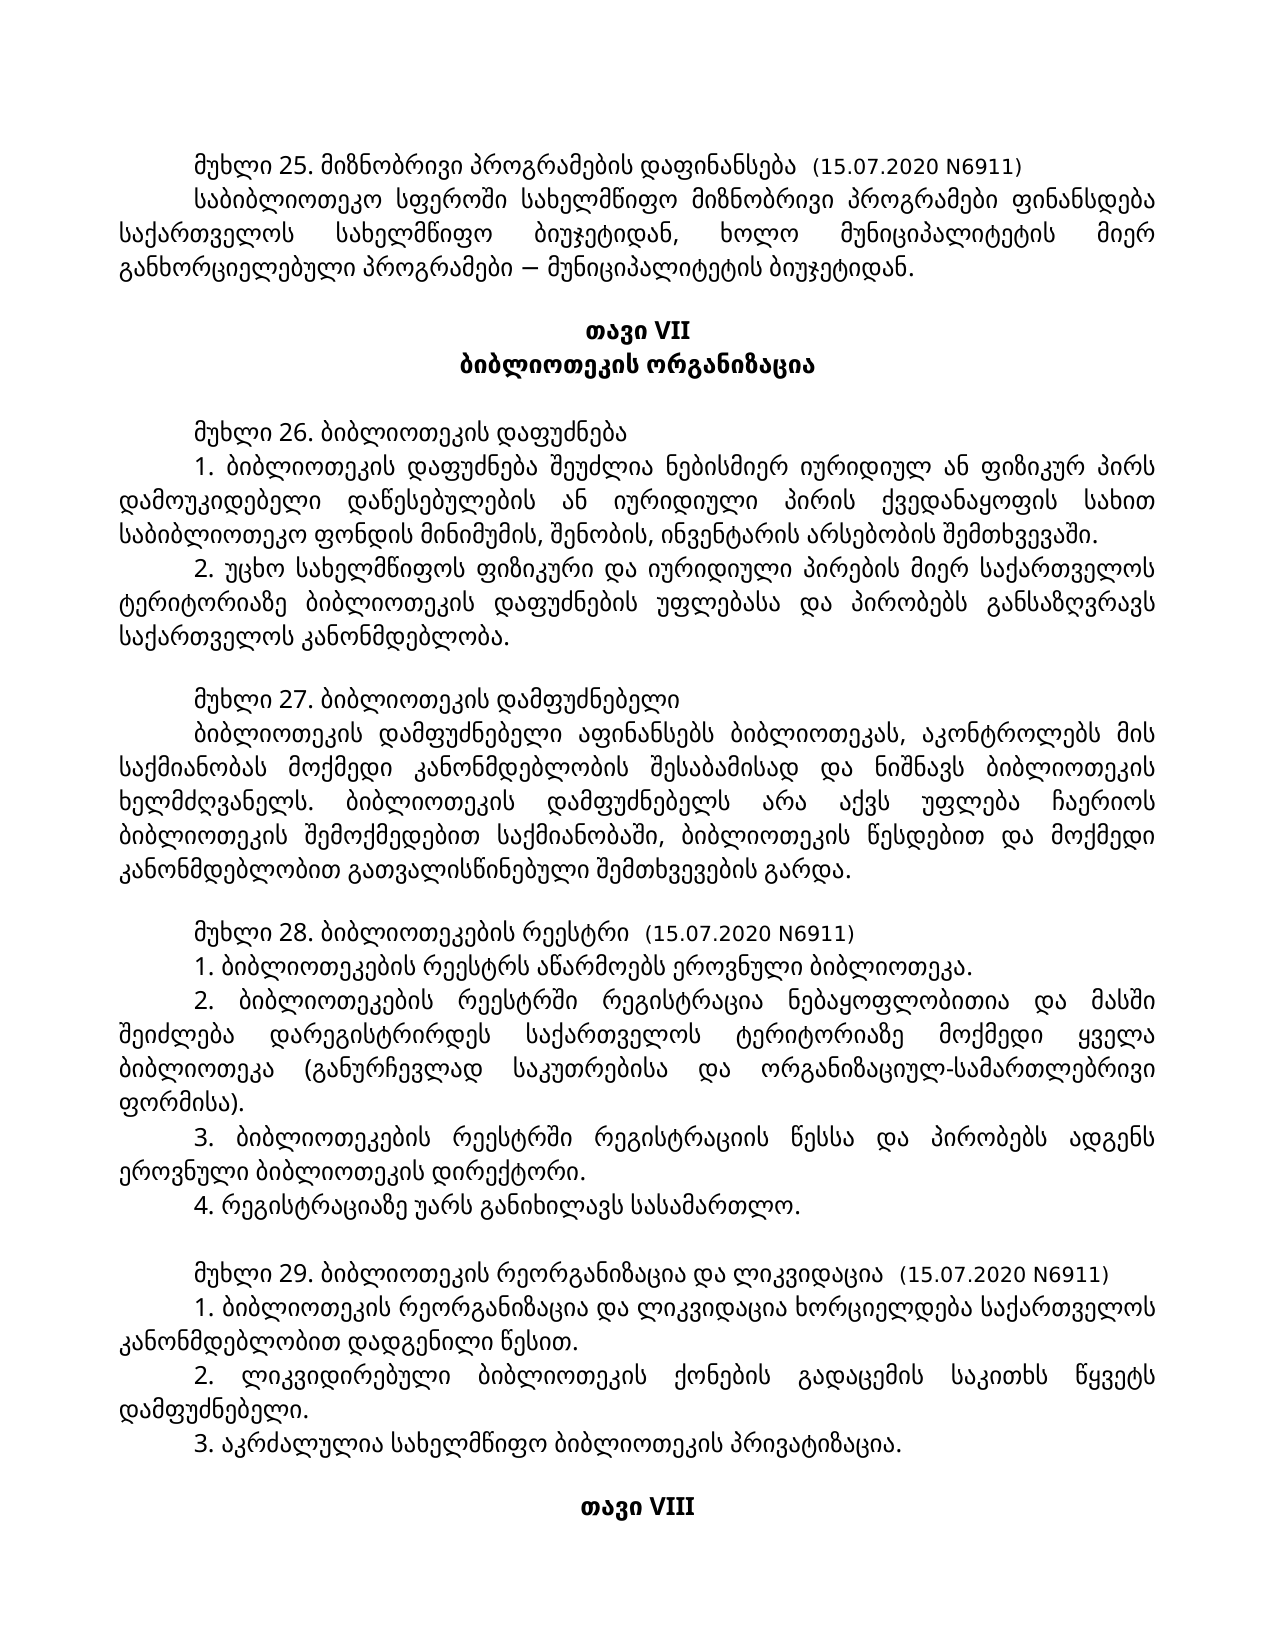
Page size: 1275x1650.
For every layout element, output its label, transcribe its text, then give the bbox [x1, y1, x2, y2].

text 2. უცხო სახელმწიფოს ფიზიკური და იურიდიული პირების მიერ საქართველოს ტერიტორიაზე ბიბლიოთეკის დაფუძნების უფლებასა და პირობებს განსაზღვრავს საქართველოს კანონმდებლობა. [118, 551, 1156, 653]
text 1. ბიბლიოთეკის რეორგანიზაცია და ლიკვიდაცია ხორციელდება საქართველოს კანონმდებლობით დადგენილი წესით. [118, 1289, 1156, 1358]
text ბიბლიოთეკის ორგანიზაცია [118, 346, 1156, 380]
text 2. ბიბლიოთეკების რეესტრში რეგისტრაცია ნებაყოფლობითია და მასში შეიძლება დარეგისტრირდეს საქართველოს ტერიტორიაზე მოქმედი ყველა ბიბლიოთეკა (განურჩევლად საკუთრებისა და ორგანიზაციულ-სამართლებრივი ფორმისა). [118, 983, 1156, 1119]
text თავი VII [118, 312, 1156, 346]
text 4. რეგისტრაციაზე უარს განიხილავს სასამართლო. [118, 1187, 1156, 1221]
text თავი VIII [118, 1488, 1156, 1523]
text 1. ბიბლიოთეკის დაფუძნება შეუძლია ნებისმიერ იურიდიულ ან ფიზიკურ პირს დამოუკიდებელი დაწესებულების ან იურიდიული პირის ქვედანაყოფის სახით საბიბლიოთეკო ფონდის მინიმუმის, შენობის, ინვენტარის არსებობის შემთხვევაში. [118, 448, 1156, 551]
text მუხლი 29. ბიბლიოთეკის რეორგანიზაცია და ლიკვიდაცია (15.07.2020 N6911) [118, 1255, 1156, 1289]
text 3. აკრძალულია სახელმწიფო ბიბლიოთეკის პრივატიზაცია. [118, 1426, 1156, 1460]
text მუხლი 28. ბიბლიოთეკების რეესტრი (15.07.2020 N6911) [118, 915, 1156, 949]
text 3. ბიბლიოთეკების რეესტრში რეგისტრაციის წესსა და პირობებს ადგენს ეროვნული ბიბლიოთეკის დირექტორი. [118, 1119, 1156, 1187]
text ბიბლიოთეკის დამფუძნებელი აფინანსებს ბიბლიოთეკას, აკონტროლებს მის საქმიანობას მოქმედი კანონმდებლობის შესაბამისად და ნიშნავს ბიბლიოთეკის ხელმძღვანელს. ბიბლიოთეკის დამფუძნებელს არა აქვს უფლება ჩაერიოს ბიბლიოთეკის შემოქმედებით საქმიანობაში, ბიბლიოთეკის წესდებით და მოქმედი კანონმდებლობით გათვალისწინებული შემთხვევების გარდა. [118, 716, 1156, 886]
text 1. ბიბლიოთეკების რეესტრს აწარმოებს ეროვნული ბიბლიოთეკა. [118, 949, 1156, 983]
text მუხლი 26. ბიბლიოთეკის დაფუძნება [118, 414, 1156, 448]
text 2. ლიკვიდირებული ბიბლიოთეკის ქონების გადაცემის საკითხს წყვეტს დამფუძნებელი. [118, 1358, 1156, 1426]
text მუხლი 25. მიზნობრივი პროგრამების დაფინანსება (15.07.2020 N6911) [118, 147, 1156, 181]
text საბიბლიოთეკო სფეროში სახელმწიფო მიზნობრივი პროგრამები ფინანსდება საქართველოს სახელმწიფო ბიუჯეტიდან, ხოლო მუნიციპალიტეტის მიერ განხორციელებული პროგრამები − მუნიციპალიტეტის ბიუჯეტიდან. [118, 181, 1156, 283]
text მუხლი 27. ბიბლიოთეკის დამფუძნებელი [118, 682, 1156, 716]
